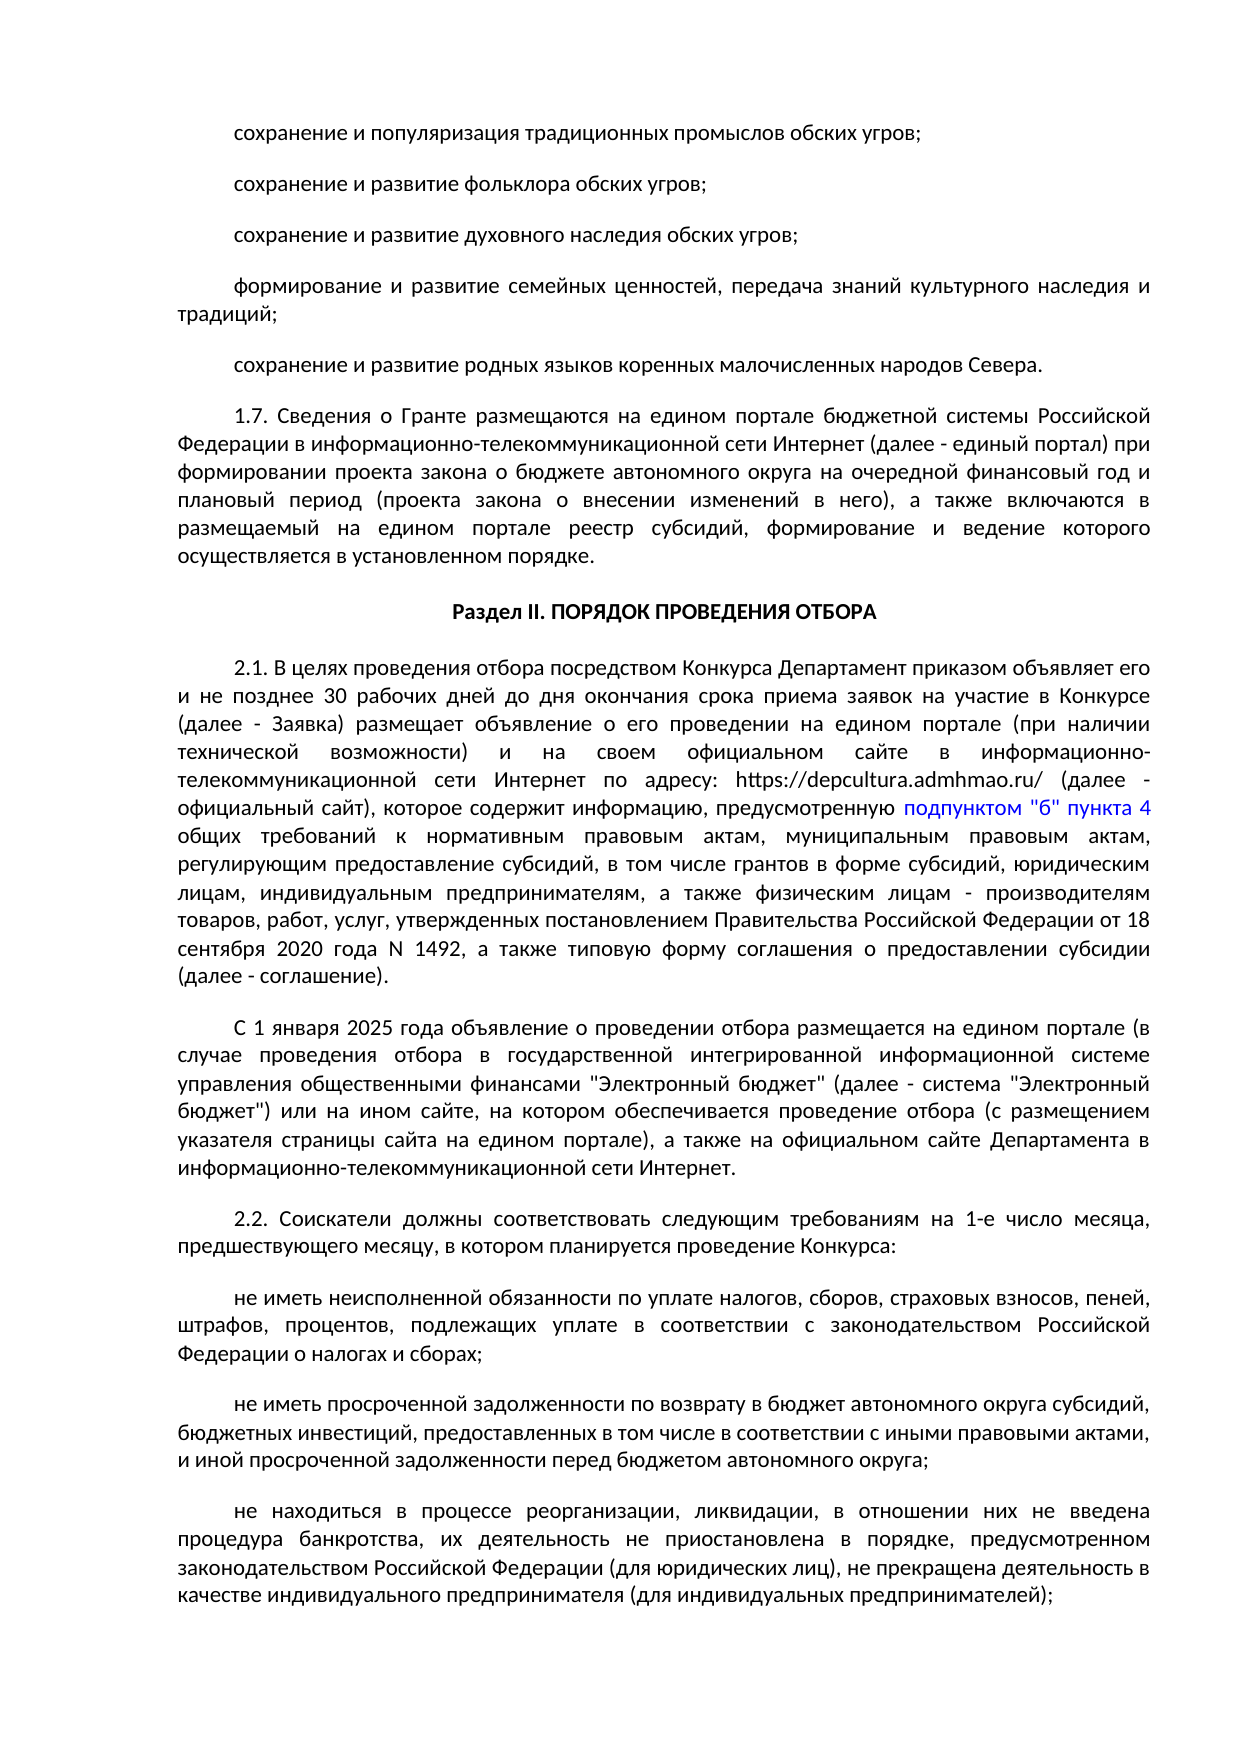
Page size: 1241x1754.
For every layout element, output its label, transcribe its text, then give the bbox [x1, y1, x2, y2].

text не находиться в процессе реорганизации, ликвидации, в отношении них не введена процедура банкротства, их деятельность не приостановлена в порядке, предусмотренном законодательством Российской Федерации (для юридических лиц), не прекращена деятельность в качестве индивидуального предпринимателя (для индивидуальных предпринимателей); [177, 1497, 1152, 1609]
text сохранение и популяризация традиционных промыслов обских угров; [177, 118, 1152, 146]
text сохранение и развитие фольклора обских угров; [177, 169, 1152, 197]
text сохранение и развитие родных языков коренных малочисленных народов Севера. [177, 350, 1152, 378]
text 2.2. Соискатели должны соответствовать следующим требованиям на 1-е число месяца, предшествующего месяцу, в котором планируется проведение Конкурса: [177, 1204, 1152, 1260]
text формирование и развитие семейных ценностей, передача знаний культурного наследия и традиций; [177, 271, 1152, 327]
text сохранение и развитие духовного наследия обских угров; [177, 220, 1152, 248]
text Раздел II. ПОРЯДОК ПРОВЕДЕНИЯ ОТБОРА [177, 597, 1152, 625]
text не иметь просроченной задолженности по возврату в бюджет автономного округа субсидий, бюджетных инвестиций, предоставленных в том числе в соответствии с иными правовыми актами, и иной просроченной задолженности перед бюджетом автономного округа; [177, 1389, 1152, 1474]
text не иметь неисполненной обязанности по уплате налогов, сборов, страховых взносов, пеней, штрафов, процентов, подлежащих уплате в соответствии с законодательством Российской Федерации о налогах и сборах; [177, 1283, 1152, 1367]
text С 1 января 2025 года объявление о проведении отбора размещается на едином портале (в случае проведения отбора в государственной интегрированной информационной системе управления общественными финансами "Электронный бюджет" (далее - система "Электронный бюджет") или на ином сайте, на котором обеспечивается проведение отбора (с размещением указателя страницы сайта на едином портале), а также на официальном сайте Департамента в информационно-телекоммуникационной сети Интернет. [177, 1013, 1152, 1181]
text 2.1. В целях проведения отбора посредством Конкурса Департамент приказом объявляет его и не позднее 30 рабочих дней до дня окончания срока приема заявок на участие в Конкурсе (далее - Заявка) размещает объявление о его проведении на едином портале (при наличии технической возможности) и на своем официальном сайте в информационно-телекоммуникационной сети Интернет по адресу: https://depcultura.admhmao.ru/ (далее - официальный сайт), которое содержит информацию, предусмотренную подпунктом "б" пункта 4 общих требований к нормативным правовым актам, муниципальным правовым актам, регулирующим предоставление субсидий, в том числе грантов в форме субсидий, юридическим лицам, индивидуальным предпринимателям, а также физическим лицам - производителям товаров, работ, услуг, утвержденных постановлением Правительства Российской Федерации от 18 сентября 2020 года N 1492, а также типовую форму соглашения о предоставлении субсидии (далее - соглашение). [177, 653, 1152, 990]
text 1.7. Сведения о Гранте размещаются на едином портале бюджетной системы Российской Федерации в информационно-телекоммуникационной сети Интернет (далее - единый портал) при формировании проекта закона о бюджете автономного округа на очередной финансовый год и плановый период (проекта закона о внесении изменений в него), а также включаются в размещаемый на едином портале реестр субсидий, формирование и ведение которого осуществляется в установленном порядке. [177, 401, 1152, 569]
